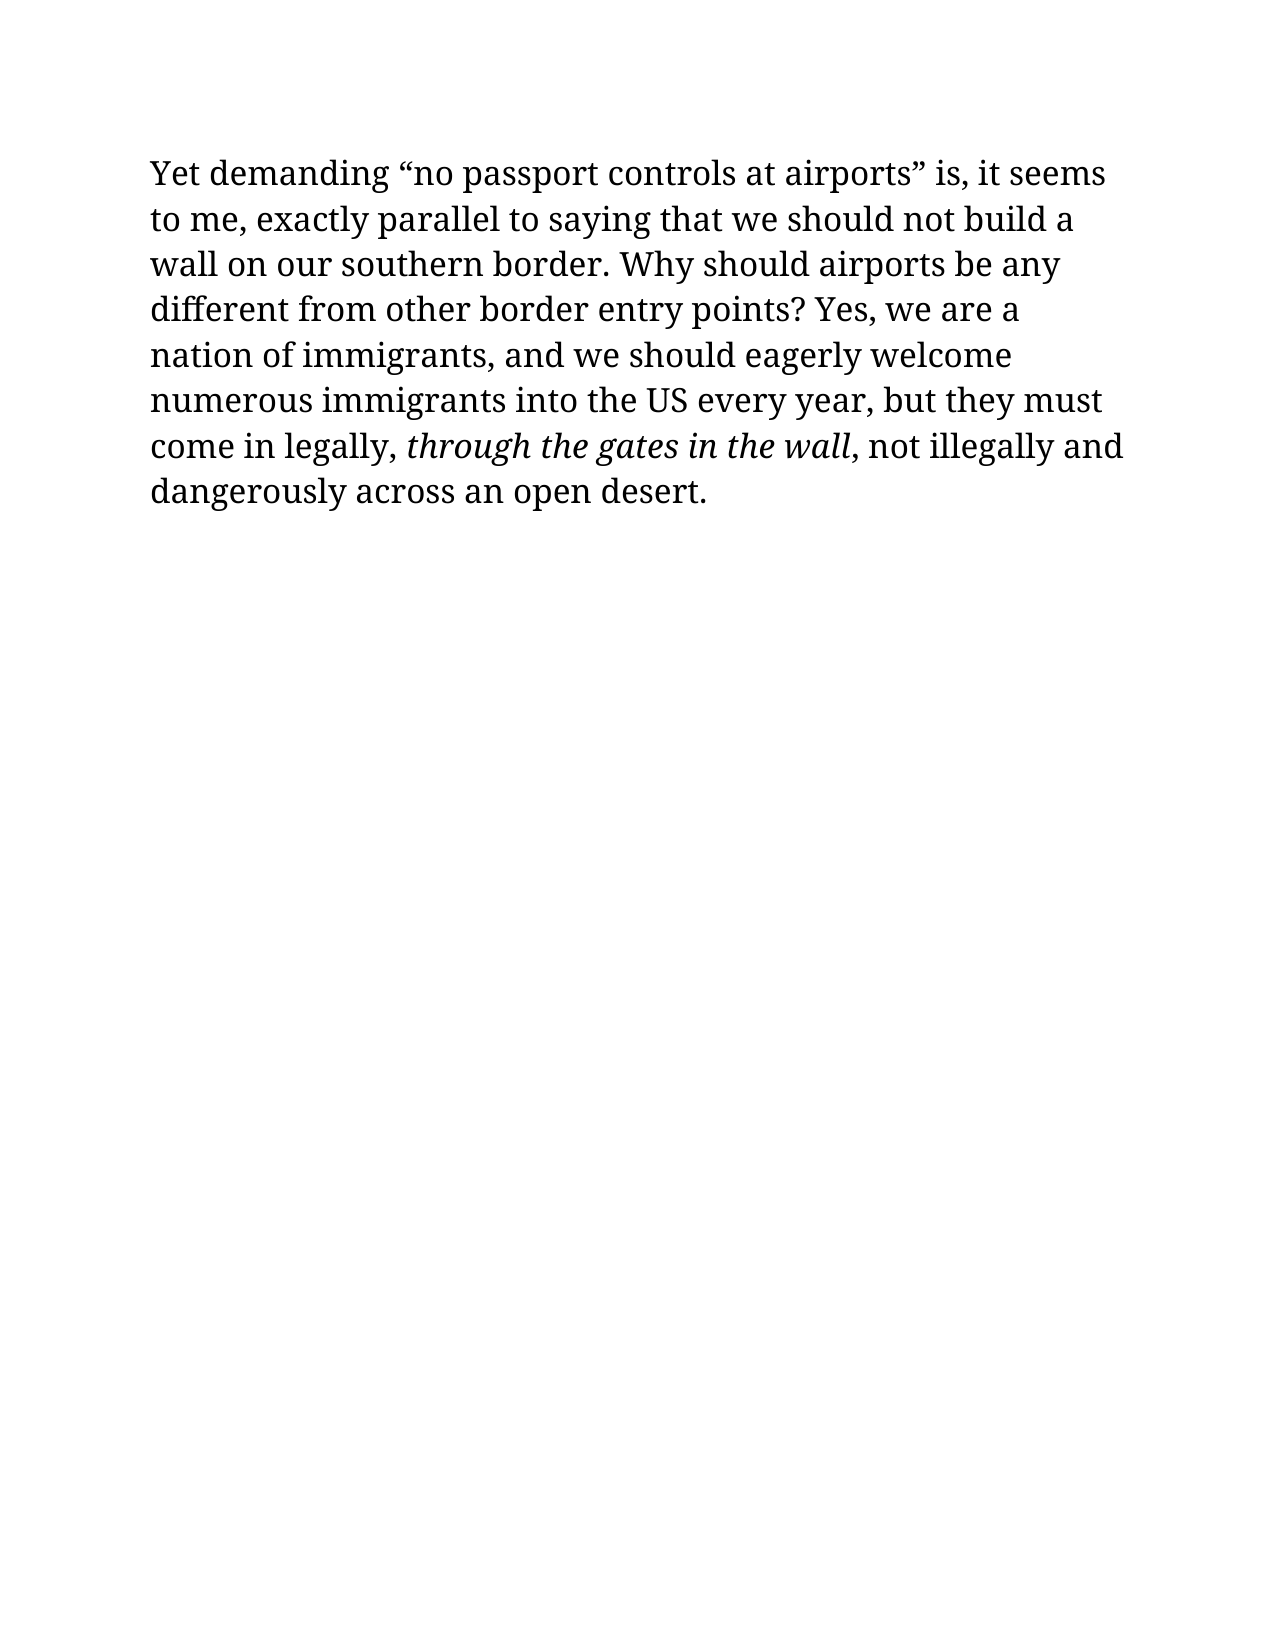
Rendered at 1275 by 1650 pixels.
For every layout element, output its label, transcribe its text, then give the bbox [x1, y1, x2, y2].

text Yet demanding “no passport controls at airports” is, it seems to me, exactly parallel to saying that we should not build a wall on our southern border. Why should airports be any different from other border entry points? Yes, we are a nation of immigrants, and we should eagerly welcome numerous immigrants into the US every year, but they must come in legally, through the gates in the wall, not illegally and dangerously across an open desert. [150, 150, 1125, 513]
